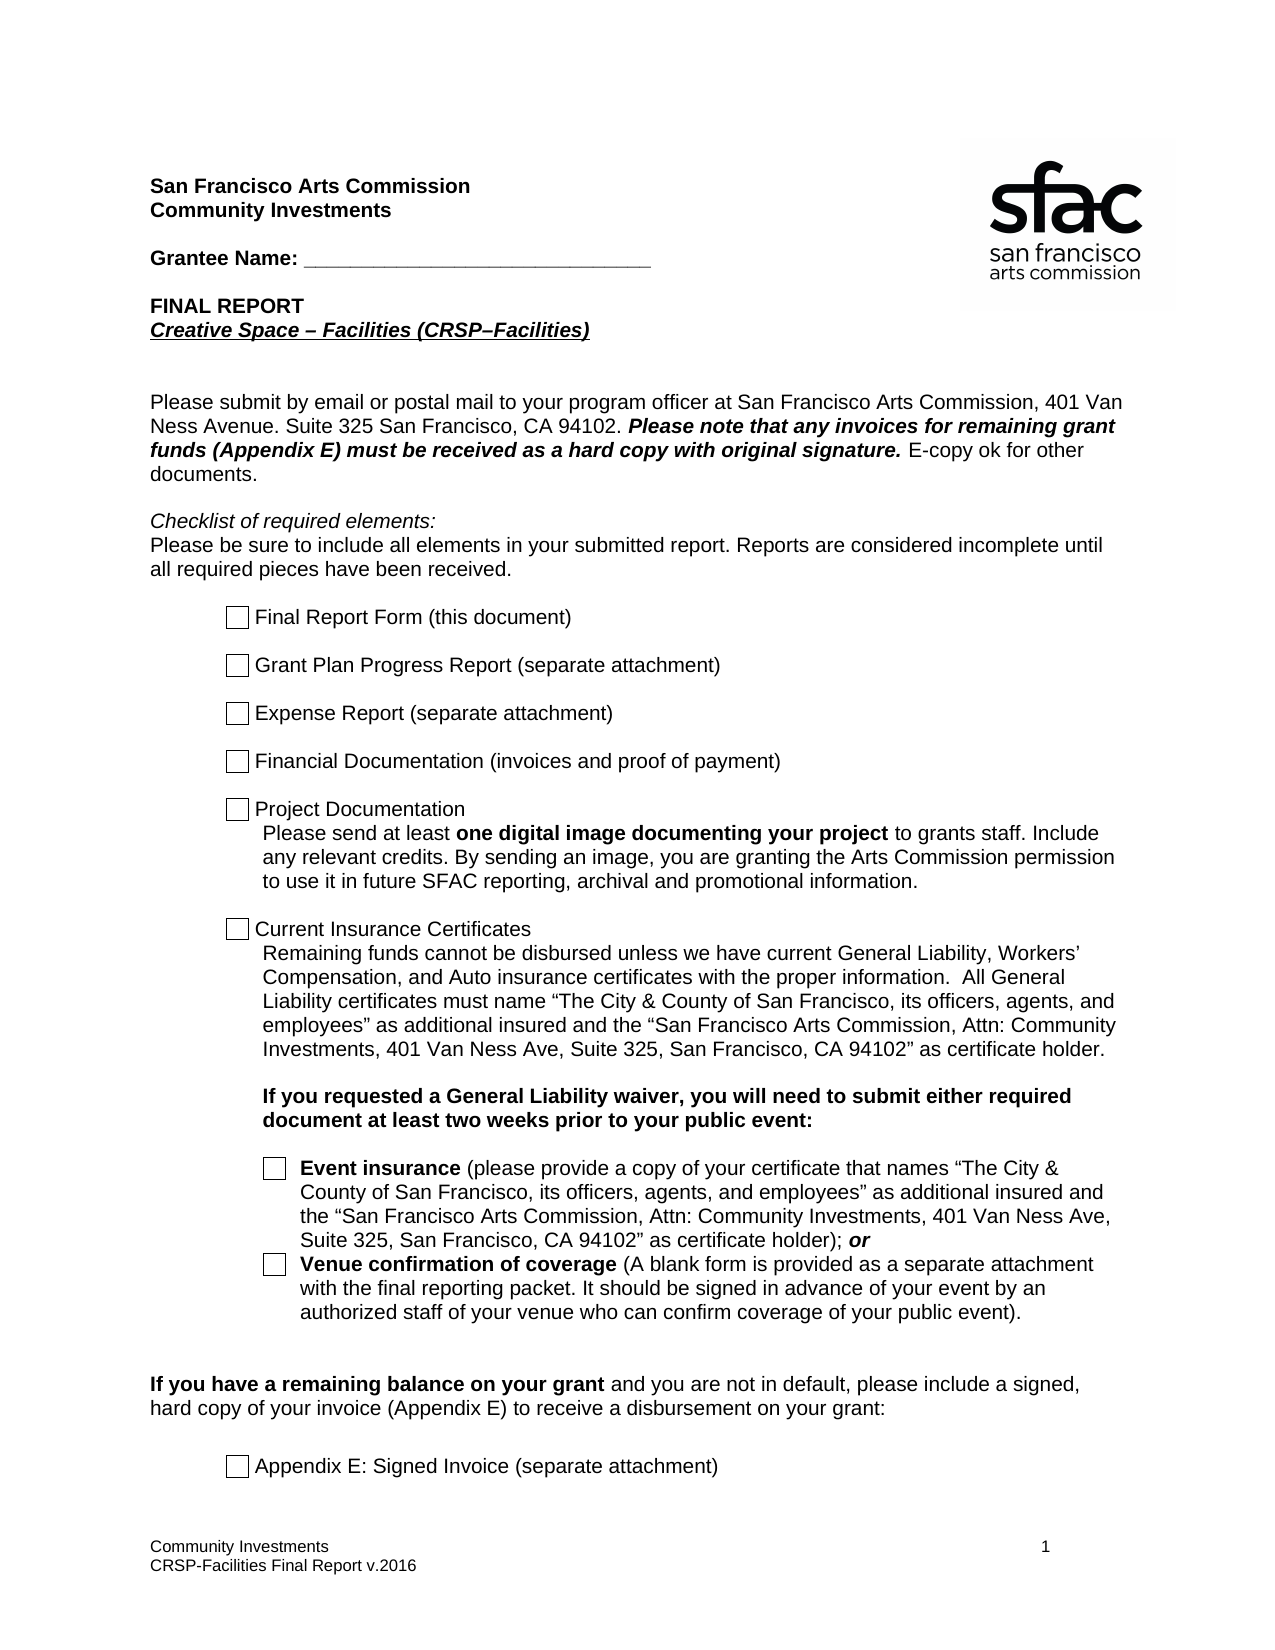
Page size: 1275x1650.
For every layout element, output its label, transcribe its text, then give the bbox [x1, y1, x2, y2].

text Remaining funds cannot be disbursed unless we have current General Liability, Workers’ Compensation, and Auto insurance certificates with the proper information. All General Liability certificates must name “The City & County of San Francisco, its officers, agents, and employees” as additional insured and the “San Francisco Arts Commission, Attn: Community Investments, 401 Van Ness Ave, Suite 325, San Francisco, CA 94102” as certificate holder. [262, 941, 1125, 1060]
text Appendix E: Signed Invoice (separate attachment) [225, 1454, 1125, 1478]
text Expense Report (separate attachment) [225, 701, 1125, 725]
text Venue confirmation of coverage (A blank form is provided as a separate attachment with the final reporting packet. It should be signed in advance of your event by an authorized staff of your venue who can confirm coverage of your public event). [262, 1252, 1125, 1324]
text Checklist of required elements: Please be sure to include all elements in your submitted report. Reports are considered incomplete until all required pieces have been received. [150, 509, 1125, 581]
text Creative Space – Facilities (CRSP–Facilities) [150, 318, 1125, 342]
text Please submit by email or postal mail to your program officer at San Francisco Arts Commission, 401 Van Ness Avenue. Suite 325 San Francisco, CA 94102. Please note that any invoices for remaining grant funds (Appendix E) must be received as a hard copy with original signature. E-copy ok for other documents. [150, 389, 1125, 485]
text Grant Plan Progress Report (separate attachment) [225, 653, 1125, 677]
text If you requested a General Liability waiver, you will need to submit either required document at least two weeks prior to your public event: [262, 1084, 1125, 1132]
text Grantee Name: ______________________________ [150, 246, 960, 270]
subtitle San Francisco Arts Commission [150, 174, 960, 198]
text Please send at least one digital image documenting your project to grants staff. Include any relevant credits. By sending an image, you are granting the Arts Commission permission to use it in future SFAC reporting, archival and promotional information. [262, 821, 1125, 893]
text Event insurance (please provide a copy of your certificate that names “The City & County of San Francisco, its officers, agents, and employees” as additional insured and the “San Francisco Arts Commission, Attn: Community Investments, 401 Van Ness Ave, Suite 325, San Francisco, CA 94102” as certificate holder); or [262, 1156, 1125, 1252]
text Current Insurance Certificates [225, 917, 1125, 941]
picture [960, 138, 1176, 311]
text Financial Documentation (invoices and proof of payment) [225, 749, 1125, 773]
text Project Documentation [225, 797, 1125, 821]
subtitle FINAL REPORT [150, 294, 1125, 318]
text If you have a remaining balance on your grant and you are not in default, please include a signed, hard copy of your invoice (Appendix E) to receive a disbursement on your grant: [150, 1372, 1125, 1454]
text Final Report Form (this document) [225, 605, 1125, 629]
subtitle Community Investments [150, 198, 960, 222]
